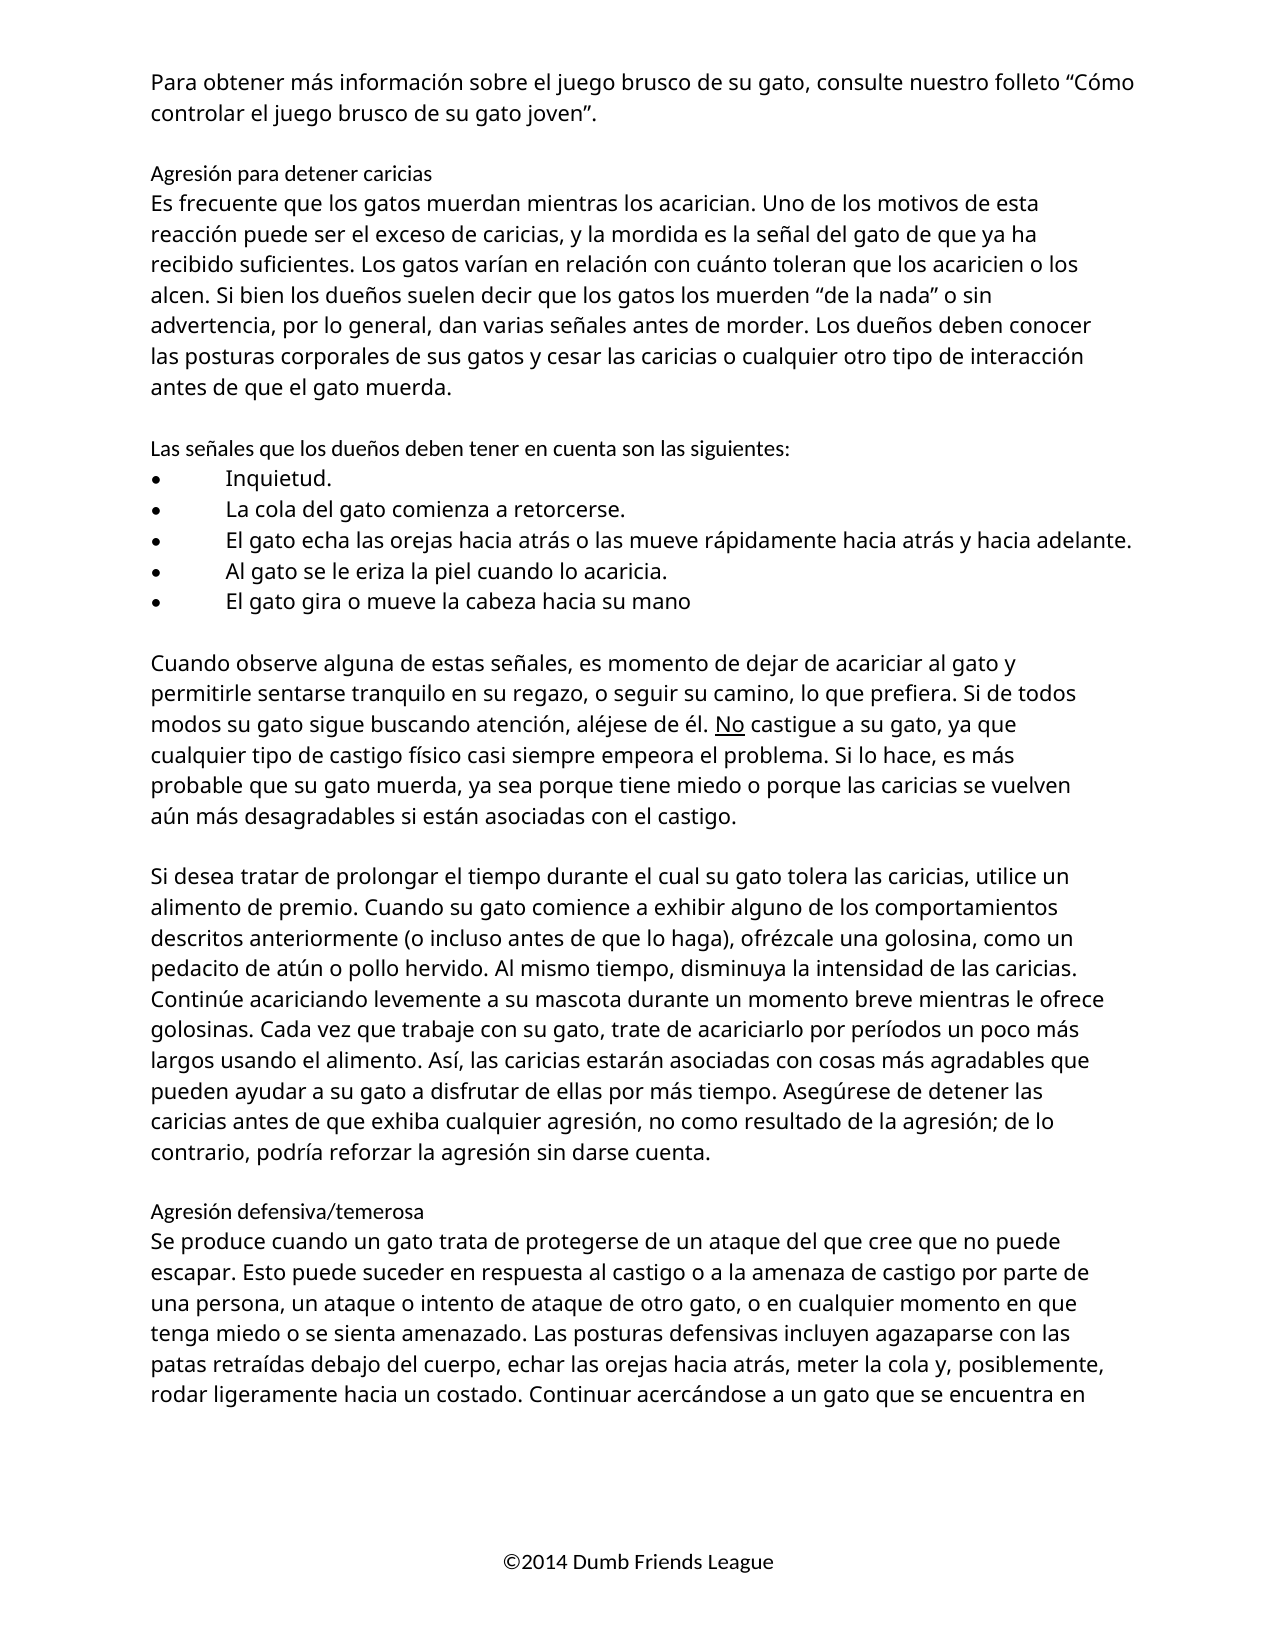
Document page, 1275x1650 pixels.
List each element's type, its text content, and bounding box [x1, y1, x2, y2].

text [150, 1226, 1110, 1409]
text Las señales que los dueños deben tener en cuenta son las siguientes: [150, 434, 1135, 462]
list La cola del gato comienza a retorcerse. [150, 494, 1135, 524]
list Al gato se le eriza la piel cuando lo acaricia. [150, 556, 1135, 586]
text Agresión para detener caricias [150, 159, 1135, 187]
list Inquietud. [150, 463, 1135, 493]
text Si desea tratar de prolongar el tiempo durante el cual su gato tolera las caricias, utilice un alimento de premio. Cuando su gato comience a exhibir alguno de los comportamientos descritos anteriormente (o incluso antes de que lo haga), ofrézcale una golosina, como un pedacito de atún o pollo hervido. Al mismo tiempo, disminuya la intensidad de las caricias. Continúe acariciando levemente a su mascota durante un momento breve mientras le ofrece golosinas. Cada vez que trabaje con su gato, trate de acariciarlo por períodos un poco más largos usando el alimento. Así, las caricias estarán asociadas con cosas más agradables que pueden ayudar a su gato a disfrutar de ellas por más tiempo. Asegúrese de detener las caricias antes de que exhiba cualquier agresión, no como resultado de la agresión; de lo contrario, podría reforzar la agresión sin darse cuenta. [150, 861, 1122, 1167]
text Es frecuente que los gatos muerdan mientras los acarician. Uno de los motivos de esta reacción puede ser el exceso de caricias, y la mordida es la señal del gato de que ya ha recibido suficientes. Los gatos varían en relación con cuánto toleran que los acaricien o los alcen. Si bien los dueños suelen decir que los gatos los muerden “de la nada” o sin advertencia, por lo general, dan varias señales antes de morder. Los dueños deben conocer las posturas corporales de sus gatos y cesar las caricias o cualquier otro tipo de interacción antes de que el gato muerda. [150, 188, 1110, 402]
text Para obtener más información sobre el juego brusco de su gato, consulte nuestro folleto “Cómo controlar el juego brusco de su gato joven”. [150, 67, 1135, 128]
text Cuando observe alguna de estas señales, es momento de dejar de acariciar al gato y permitirle sentarse tranquilo en su regazo, o seguir su camino, lo que prefiera. Si de todos modos su gato sigue buscando atención, aléjese de él. No castigue a su gato, ya que cualquier tipo de castigo físico casi siempre empeora el problema. Si lo hace, es más probable que su gato muerda, ya sea porque tiene miedo o porque las caricias se vuelven aún más desagradables si están asociadas con el castigo. [150, 648, 1110, 831]
list El gato gira o mueve la cabeza hacia su mano [150, 586, 1135, 616]
text Agresión defensiva/temerosa [150, 1197, 1135, 1226]
list El gato echa las orejas hacia atrás o las mueve rápidamente hacia atrás y hacia adelante. [150, 524, 1135, 554]
